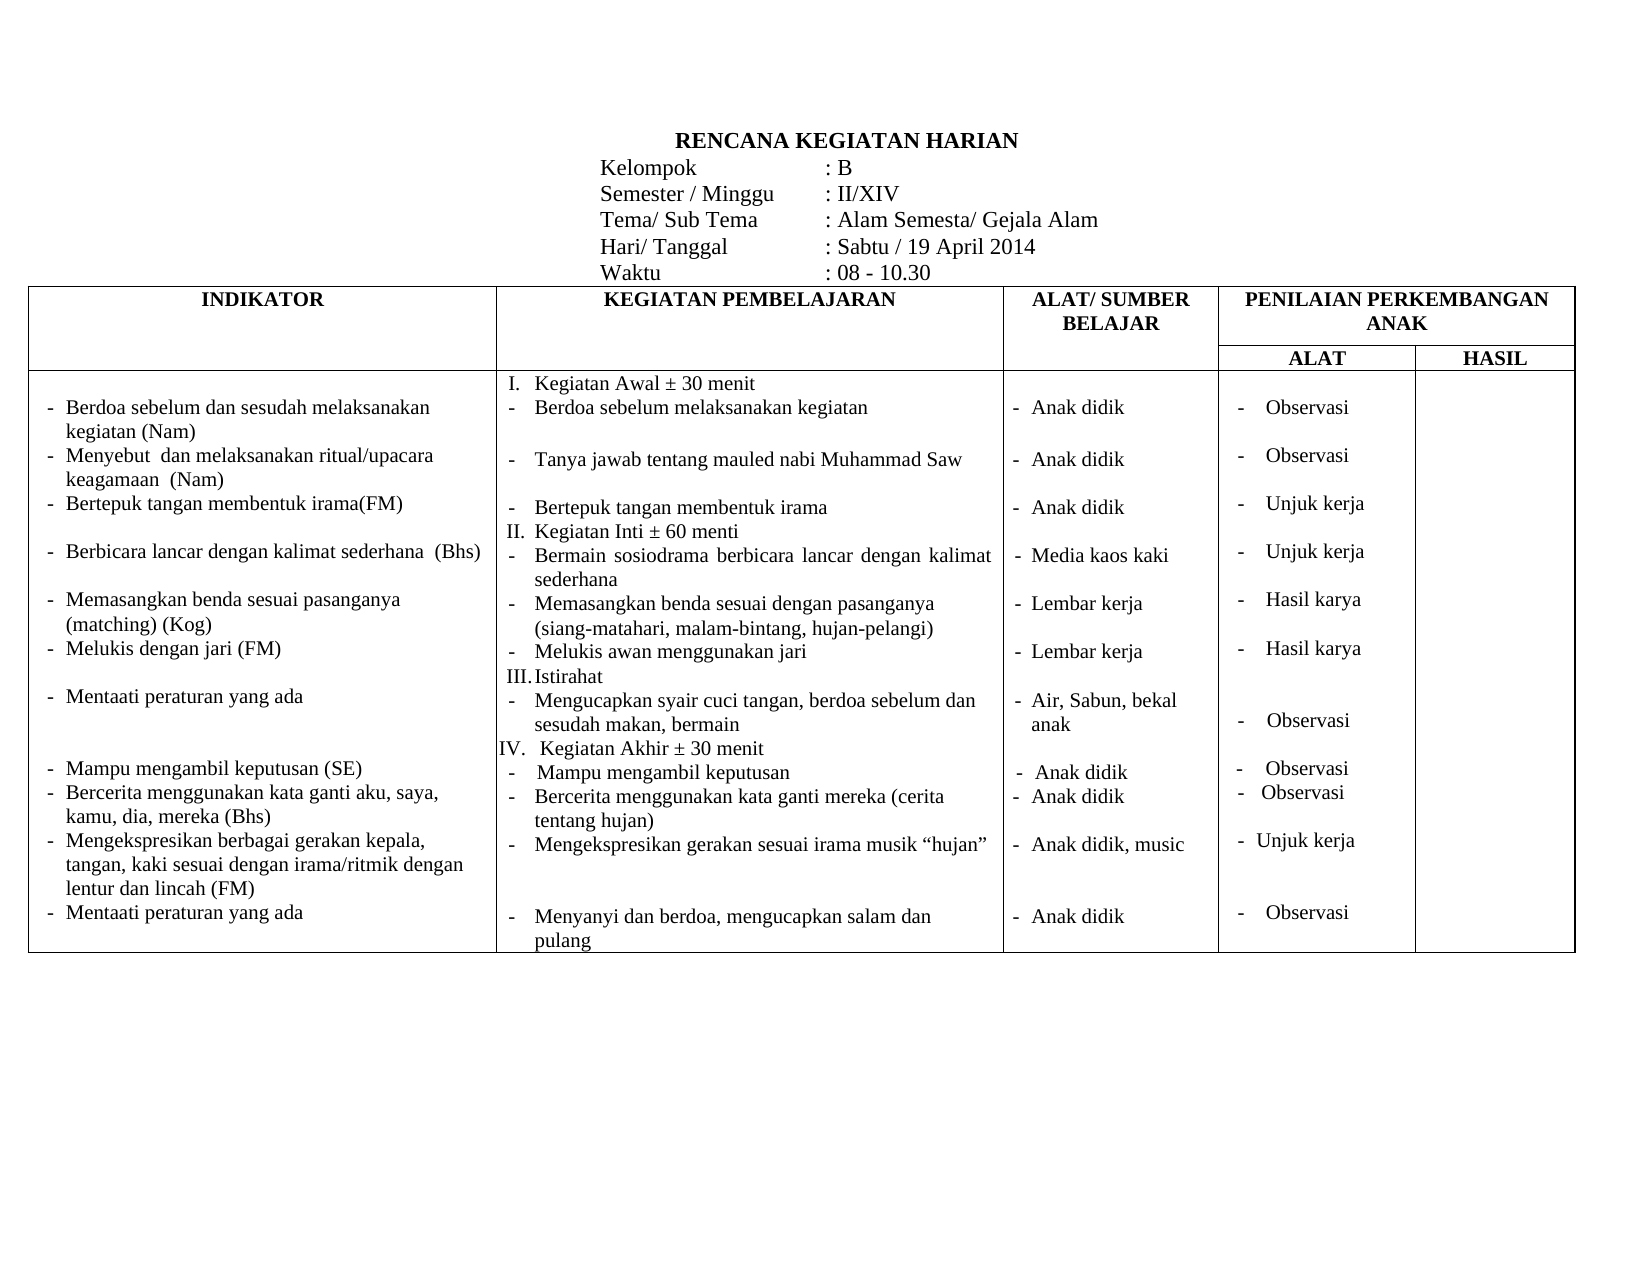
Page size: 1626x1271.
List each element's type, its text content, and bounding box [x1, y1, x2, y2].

table_header ALAT/ SUMBER BELAJAR [1004, 287, 1218, 370]
text Hari/ Tanggal : Sabtu / 19 April 2014 [150, 233, 1475, 259]
table_cell HASIL [1416, 346, 1574, 370]
table_cell Anak didik Anak didik Anak didik Media kaos kaki Lembar kerja Lembar kerja Air, Sabun, bekal anak Anak didik Anak didik Anak didik, music Anak didik [1004, 371, 1218, 952]
table_header KEGIATAN PEMBELAJARAN [497, 287, 1003, 370]
text Semester / Minggu : II/XIV [150, 180, 1475, 206]
text Tema/ Sub Tema : Alam Semesta/ Gejala Alam [150, 206, 1475, 233]
table_cell Observasi Observasi Unjuk kerja Unjuk kerja Hasil karya Hasil karya Observasi Observasi Observasi Unjuk kerja Observasi [1219, 371, 1415, 952]
table_cell Kegiatan Awal ± 30 menit Berdoa sebelum melaksanakan kegiatan Tanya jawab tentang mauled nabi Muhammad Saw Bertepuk tangan membentuk irama Kegiatan Inti ± 60 menti Bermain sosiodrama berbicara lancar dengan kalimat sederhana Memasangkan benda sesuai dengan pasanganya (siang-matahari, malam-bintang, hujan-pelangi) Melukis awan menggunakan jari Istirahat Mengucapkan syair cuci tangan, berdoa sebelum dan sesudah makan, bermain Kegiatan Akhir ± 30 menit Mampu mengambil keputusan Bercerita menggunakan kata ganti mereka (cerita tentang hujan) Mengekspresikan gerakan sesuai irama musik “hujan” Menyanyi dan berdoa, mengucapkan salam dan pulang [497, 371, 1003, 952]
table_cell Berdoa sebelum dan sesudah melaksanakan kegiatan (Nam) Menyebut dan melaksanakan ritual/upacara keagamaan (Nam) Bertepuk tangan membentuk irama(FM) Berbicara lancar dengan kalimat sederhana (Bhs) Memasangkan benda sesuai pasanganya (matching) (Kog) Melukis dengan jari (FM) Mentaati peraturan yang ada Mampu mengambil keputusan (SE) Bercerita menggunakan kata ganti aku, saya, kamu, dia, mereka (Bhs) Mengekspresikan berbagai gerakan kepala, tangan, kaki sesuai dengan irama/ritmik dengan lentur dan lincah (FM) Mentaati peraturan yang ada [29, 371, 496, 952]
text Kelompok : B [150, 154, 1475, 180]
table_header PENILAIAN PERKEMBANGAN ANAK [1219, 287, 1574, 345]
table_header INDIKATOR [29, 287, 496, 370]
table_cell ALAT [1219, 346, 1415, 370]
text Waktu : 08 - 10.30 [150, 259, 1475, 286]
text RENCANA KEGIATAN HARIAN [600, 127, 1475, 154]
table_cell [1416, 371, 1574, 952]
